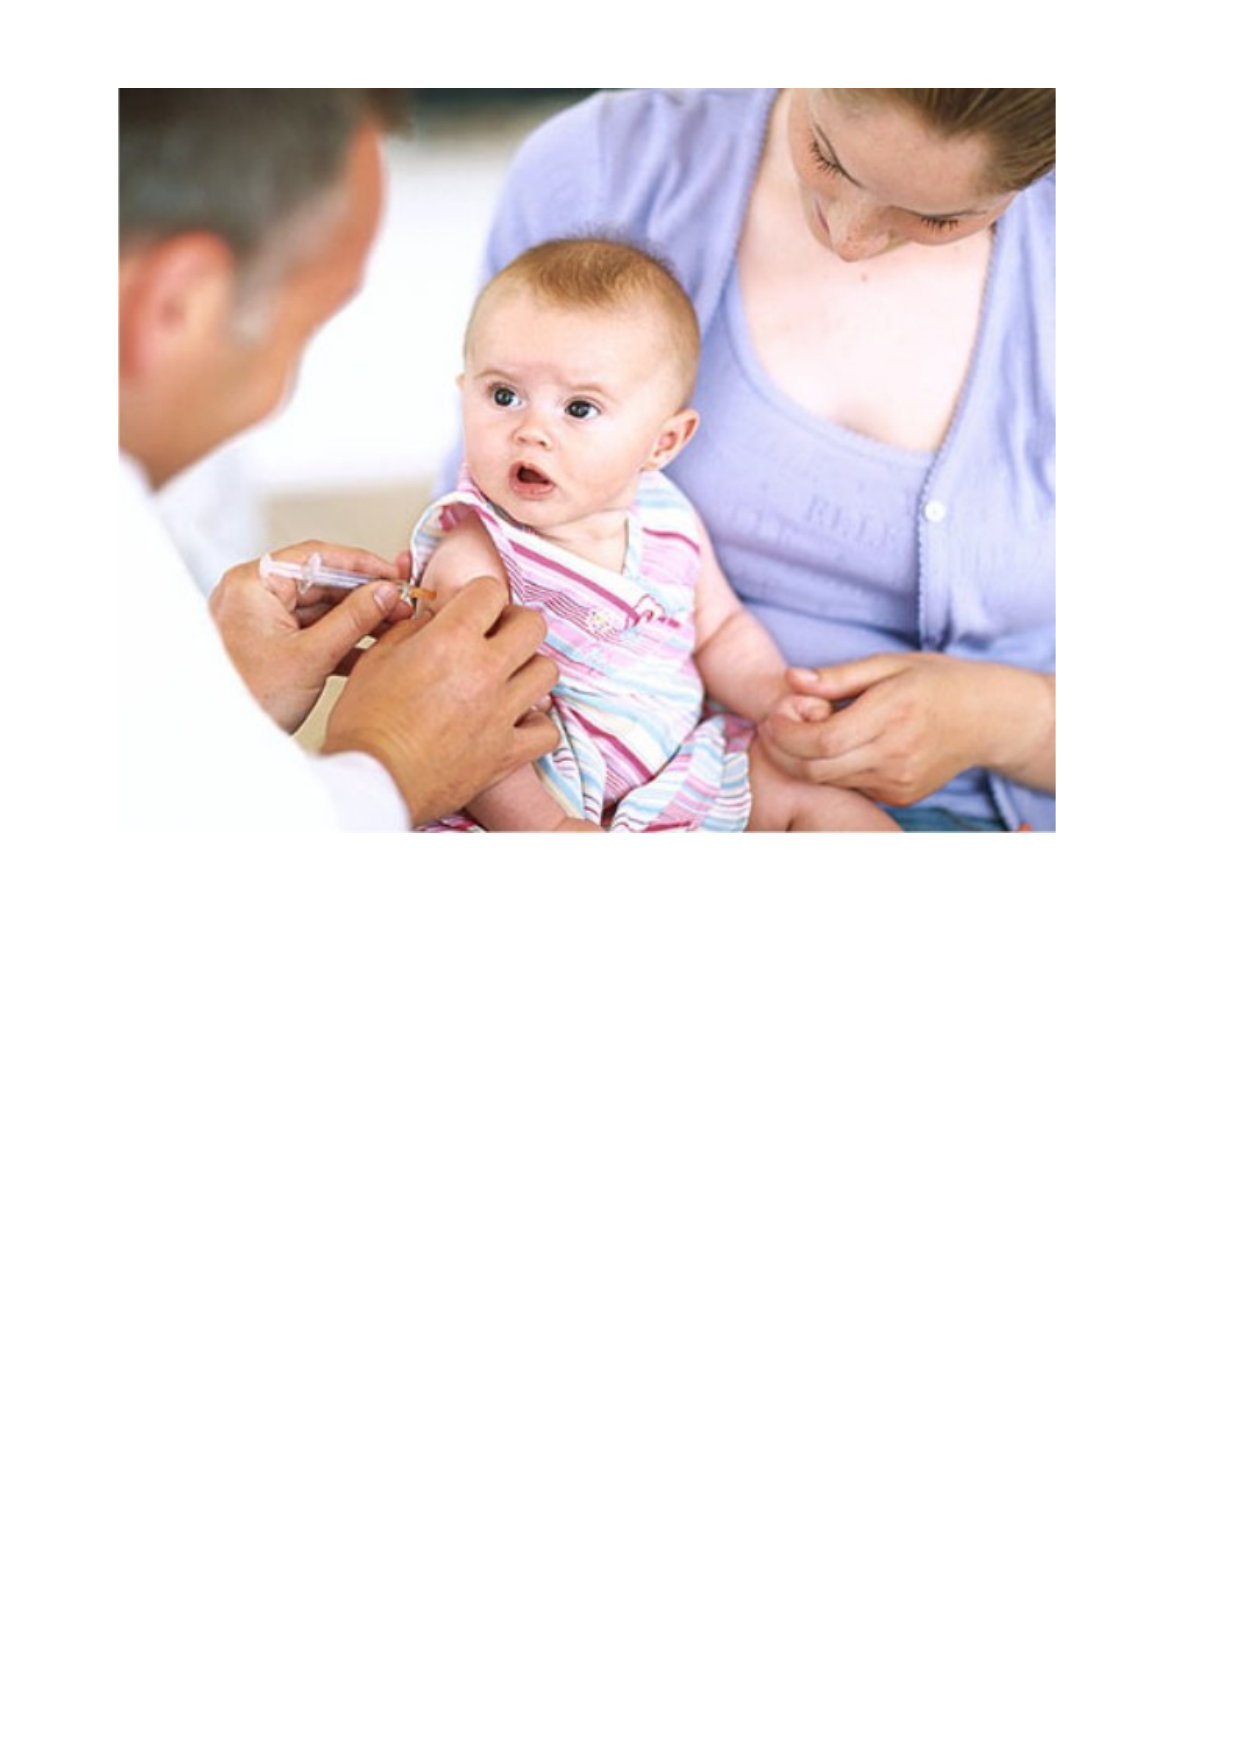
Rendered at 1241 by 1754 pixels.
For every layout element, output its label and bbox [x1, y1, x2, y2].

picture [118, 88, 1056, 833]
